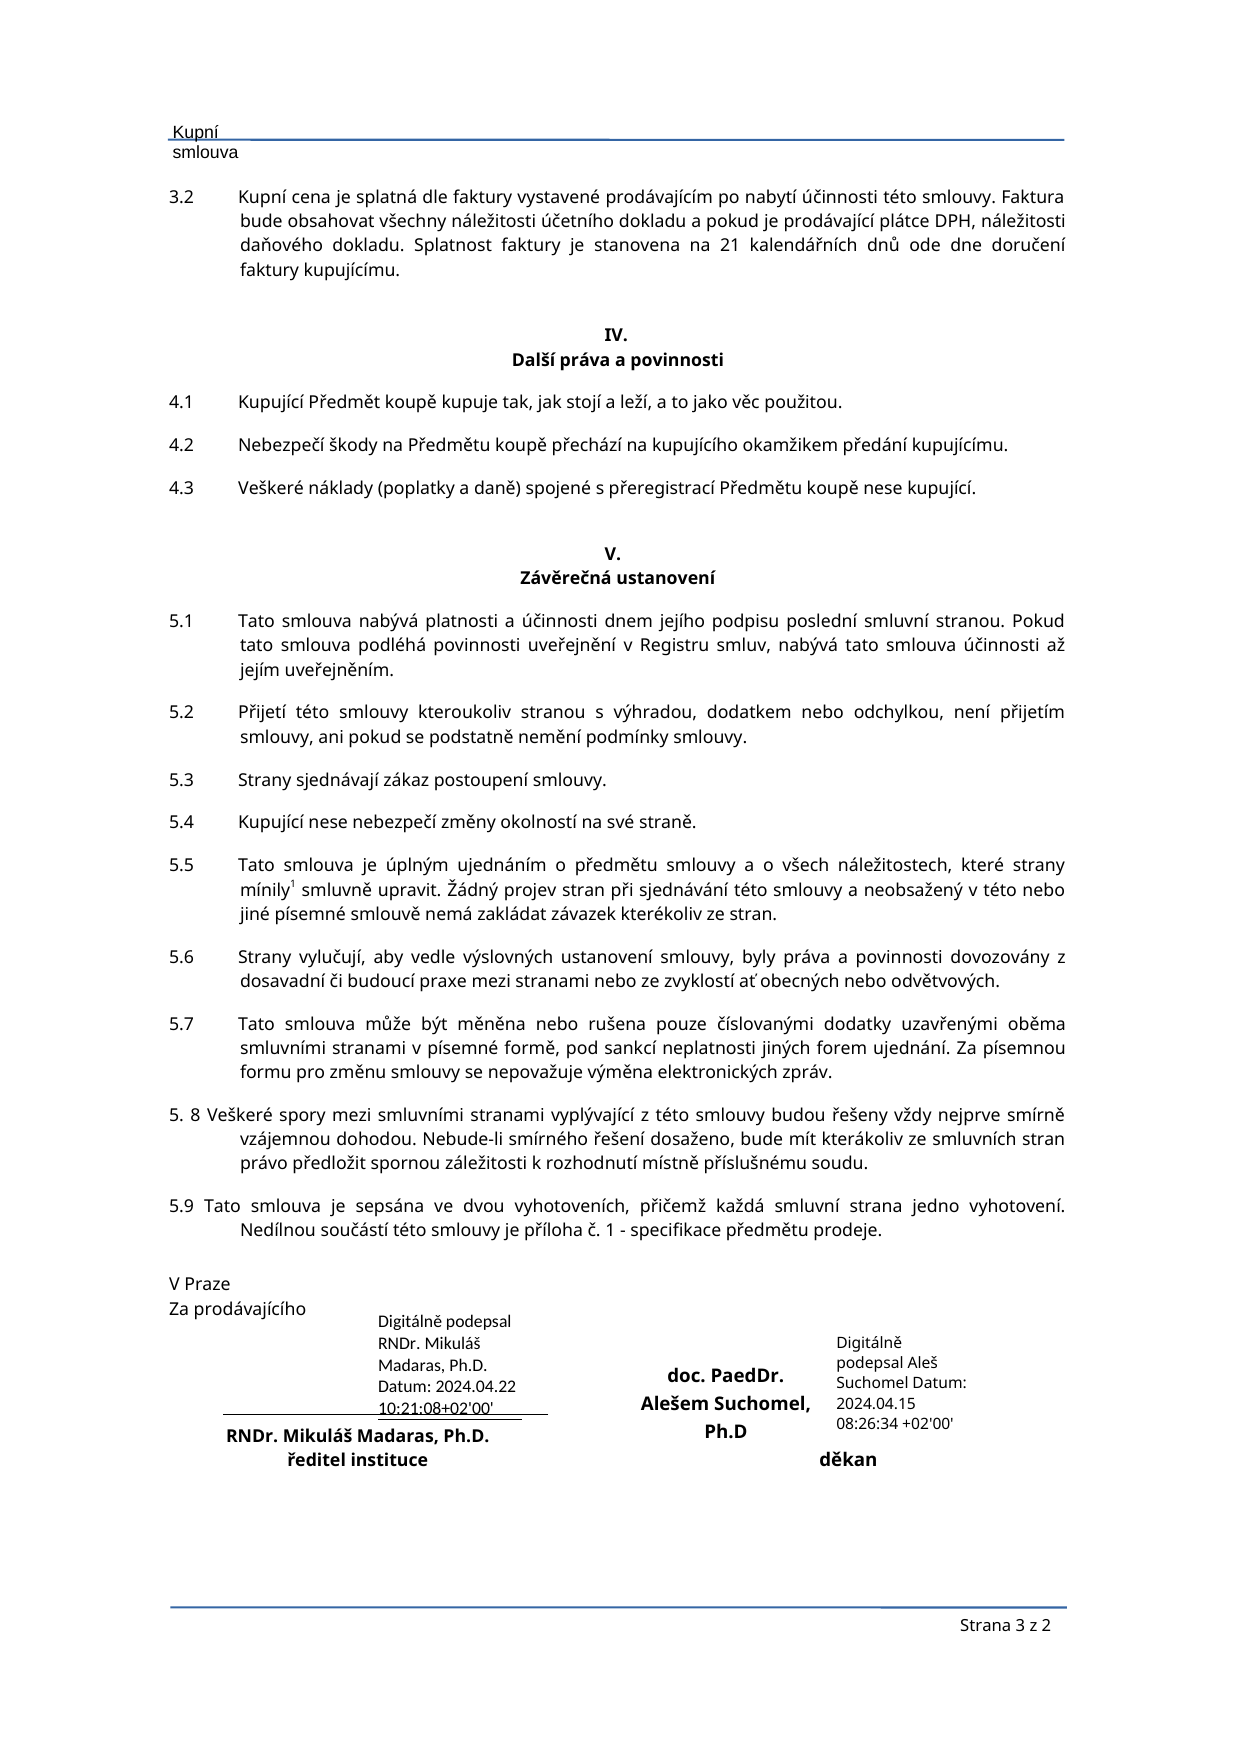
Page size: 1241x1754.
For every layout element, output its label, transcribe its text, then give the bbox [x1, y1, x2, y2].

list Tato smlouva je úplným ujednáním o předmětu smlouvy a o všech náležitostech, které strany mínily1 smluvně upravit. Žádný projev stran při sjednávání této smlouvy a neobsažený v této nebo jiné písemné smlouvě nemá zakládat závazek kterékoliv ze stran. [169, 853, 1066, 925]
list Tato smlouva může být měněna nebo rušena pouze číslovanými dodatky uzavřenými oběma smluvními stranami v písemné formě, pod sankcí neplatnosti jiných forem ujednání. Za písemnou formu pro změnu smlouvy se nepovažuje výměna elektronických zpráv. [169, 1011, 1066, 1084]
text Za prodávajícího [169, 1296, 548, 1320]
text V Praze [169, 1272, 548, 1296]
text 5. 8 Veškeré spory mezi smluvními stranami vyplývající z této smlouvy budou řešeny vždy nejprve smírně vzájemnou dohodou. Nebude-li smírného řešení dosaženo, bude mít kterákoliv ze smluvních stran právo předložit spornou záležitosti k rozhodnutí místně příslušnému soudu. [169, 1102, 1066, 1175]
list Kupující nese nebezpečí změny okolností na své straně. [169, 810, 1066, 834]
text RNDr. Mikuláš Madaras, Ph.D. ředitel instituce [169, 1423, 546, 1472]
list Strany vylučují, aby vedle výslovných ustanovení smlouvy, byly práva a povinnosti dovozovány z dosavadní či budoucí praxe mezi stranami nebo ze zvyklostí ať obecných nebo odvětvových. [169, 944, 1066, 992]
list Kupní cena je splatná dle faktury vystavené prodávajícím po nabytí účinnosti této smlouvy. Faktura bude obsahovat všechny náležitosti účetního dokladu a pokud je prodávající plátce DPH, náležitosti daňového dokladu. Splatnost faktury je stanovena na 21 kalendářních dnů ode dne doručení faktury kupujícímu. [169, 184, 1066, 281]
list Přijetí této smlouvy kteroukoliv stranou s výhradou, dodatkem nebo odchylkou, není přijetím smlouvy, ani pokud se podstatně nemění podmínky smlouvy. [169, 700, 1066, 748]
text Další práva a povinnosti [169, 347, 1066, 371]
list Veškeré náklady (poplatky a daně) spojené s přeregistrací Předmětu koupě nese kupující. [169, 476, 1066, 500]
text 5.9 Tato smlouva je sepsána ve dvou vyhotoveních, přičemž každá smluvní strana jedno vyhotovení. Nedílnou součástí této smlouvy je příloha č. 1 - specifikace předmětu prodeje. [169, 1194, 1066, 1242]
list Tato smlouva nabývá platnosti a účinnosti dnem jejího podpisu poslední smluvní stranou. Pokud tato smlouva podléhá povinnosti uveřejnění v Registru smluv, nabývá tato smlouva účinnosti až jejím uveřejněním. [169, 609, 1066, 681]
text doc. PaedDr. Alešem Suchomel, Ph.D děkan [634, 1362, 1062, 1471]
list Nebezpečí škody na Předmětu koupě přechází na kupujícího okamžikem předání kupujícímu. [169, 433, 1066, 457]
list Kupující Předmět koupě kupuje tak, jak stojí a leží, a to jako věc použitou. [169, 390, 1066, 414]
text V. [602, 542, 1066, 566]
list Strany sjednávají zákaz postoupení smlouvy. [169, 767, 1066, 791]
text Závěrečná ustanovení [169, 566, 1066, 590]
text IV. [602, 323, 1066, 347]
